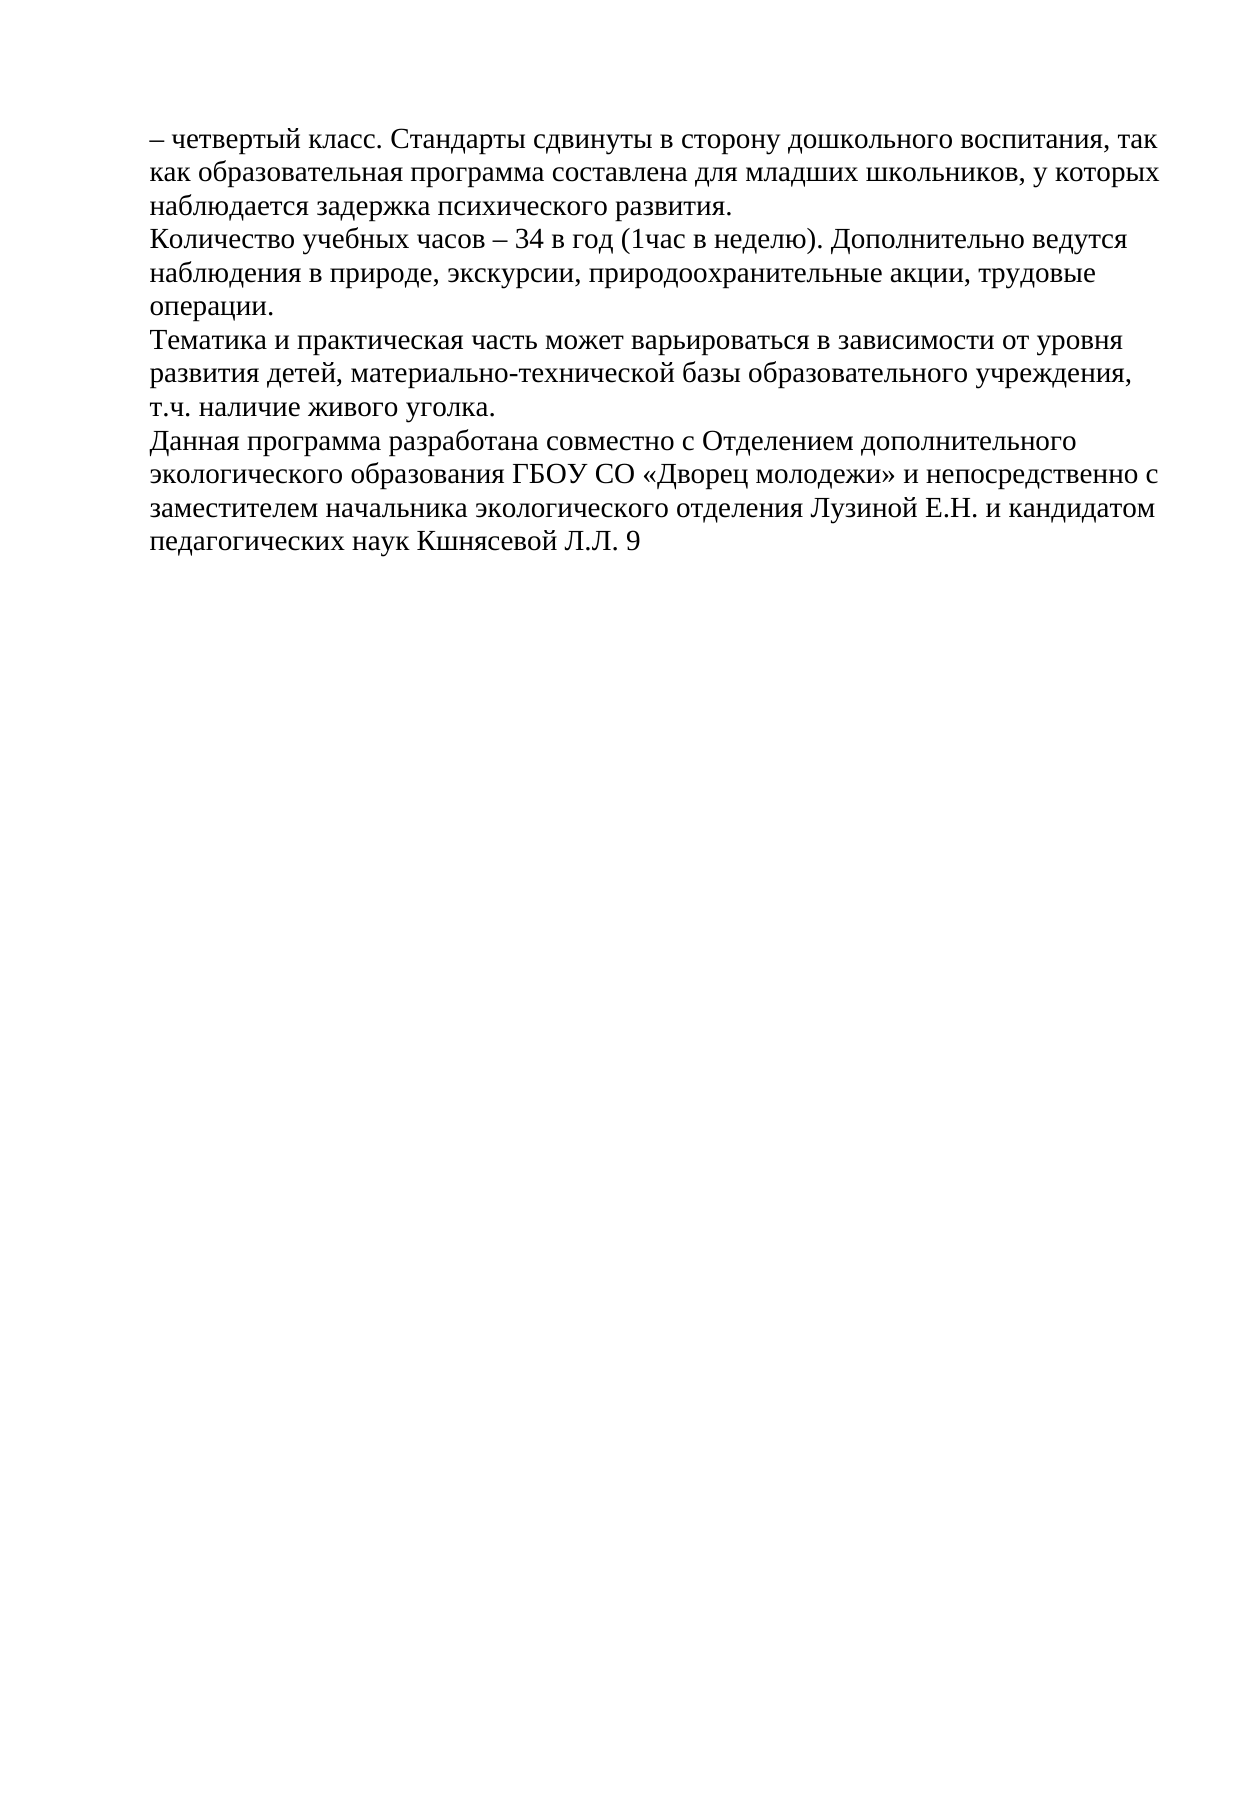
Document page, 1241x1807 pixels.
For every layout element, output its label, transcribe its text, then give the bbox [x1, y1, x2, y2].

text Количество учебных часов – 34 в год (1час в неделю). Дополнительно ведутся наблюдения в природе, экскурсии, природоохранительные акции, трудовые операции. [149, 221, 1176, 322]
text Данная программа разработана совместно с Отделением дополнительного экологического образования ГБОУ СО «Дворец молодежи» и непосредственно с заместителем начальника экологического отделения Лузиной Е.Н. и кандидатом педагогических наук Кшнясевой Л.Л. 9 [149, 423, 1176, 557]
text Тематика и практическая часть может варьироваться в зависимости от уровня развития детей, материально-технической базы образовательного учреждения, т.ч. наличие живого уголка. [149, 322, 1176, 423]
text – четвертый класс. Стандарты сдвинуты в сторону дошкольного воспитания, так как образовательная программа составлена для младших школьников, у которых наблюдается задержка психического развития. [149, 121, 1176, 221]
